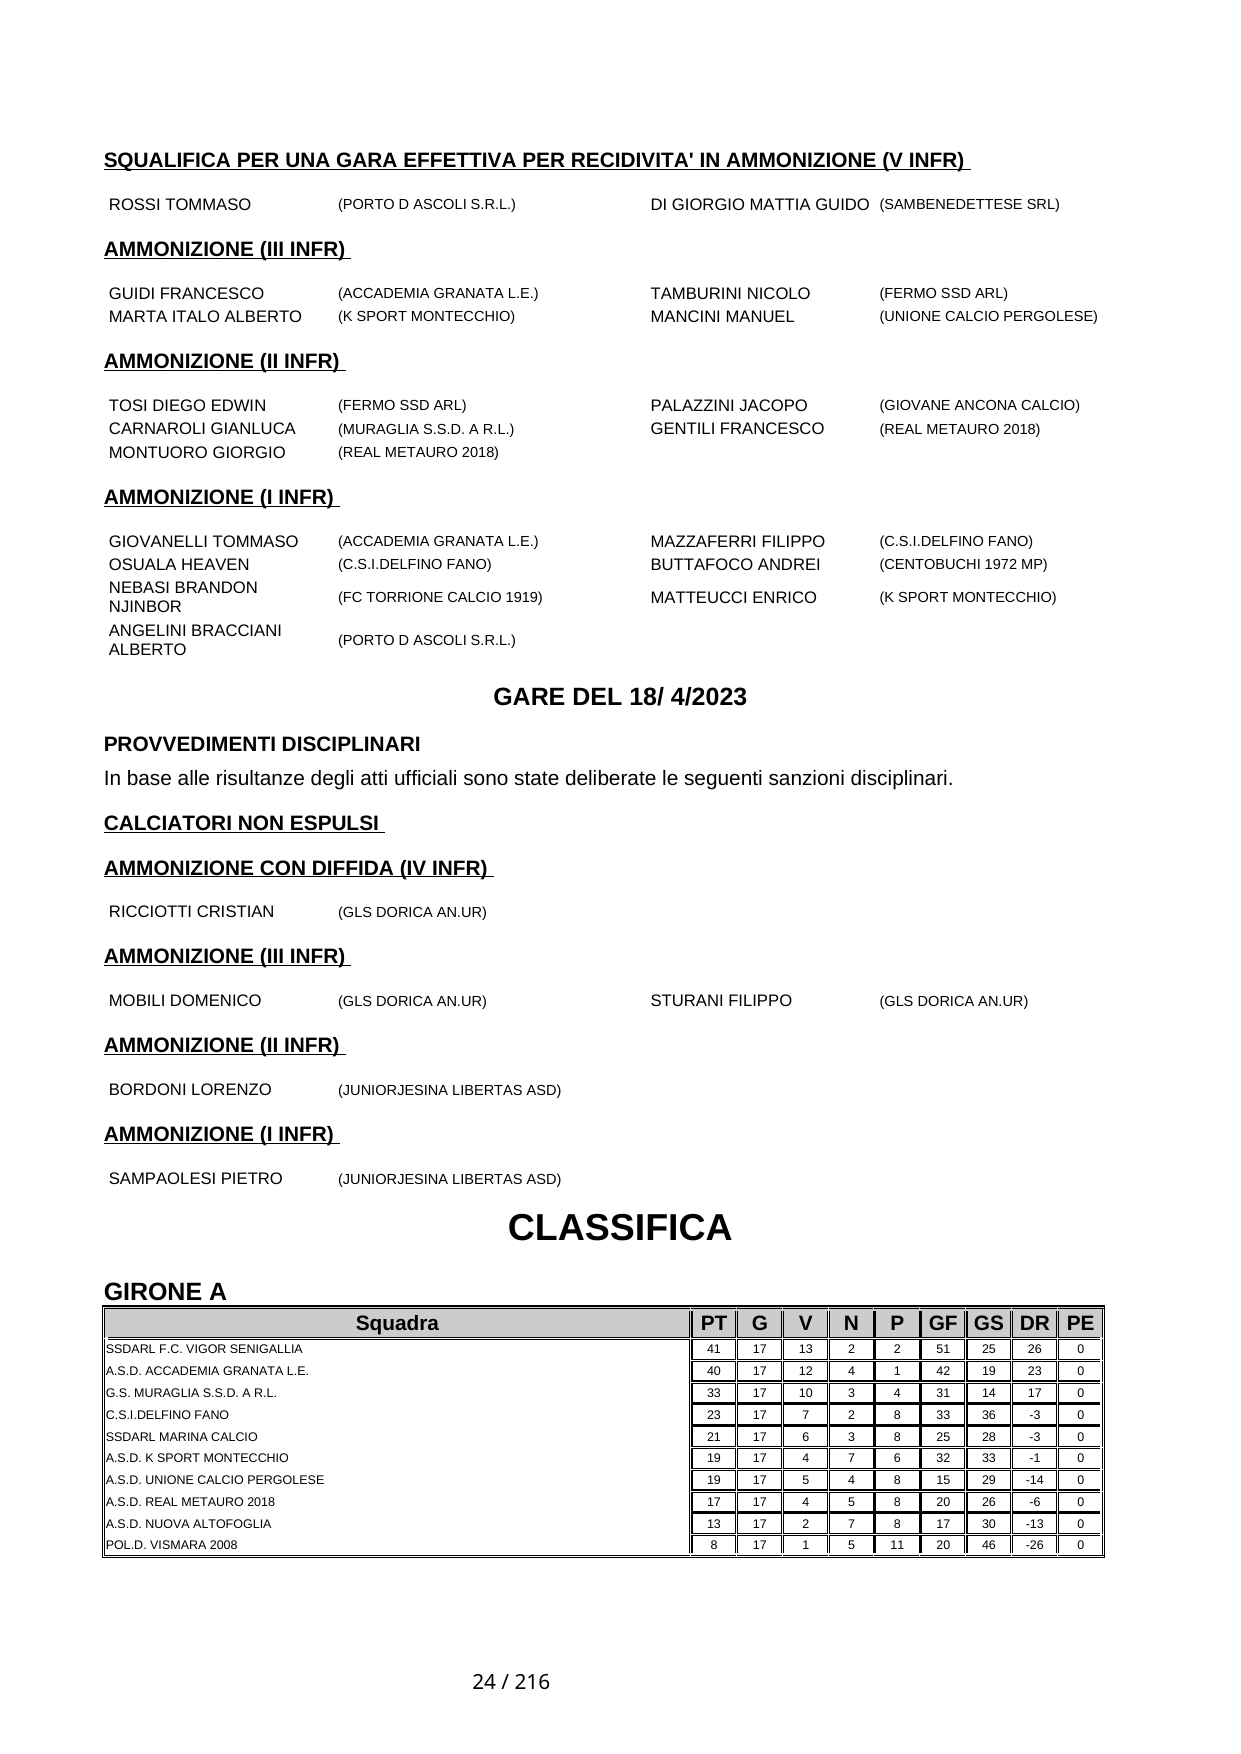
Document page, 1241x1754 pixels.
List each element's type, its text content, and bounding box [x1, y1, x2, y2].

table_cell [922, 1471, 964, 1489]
text AMMONIZIONE (III INFR) [103, 944, 1137, 968]
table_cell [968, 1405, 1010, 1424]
text AMMONIZIONE (III INFR) [103, 237, 1137, 261]
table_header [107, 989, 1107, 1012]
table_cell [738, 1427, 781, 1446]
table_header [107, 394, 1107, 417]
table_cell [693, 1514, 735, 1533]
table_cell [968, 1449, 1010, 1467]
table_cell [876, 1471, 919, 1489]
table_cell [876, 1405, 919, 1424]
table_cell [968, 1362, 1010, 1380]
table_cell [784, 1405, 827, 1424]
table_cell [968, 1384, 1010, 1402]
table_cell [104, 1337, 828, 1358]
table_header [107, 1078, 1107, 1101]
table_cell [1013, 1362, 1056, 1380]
text AMMONIZIONE (II INFR) [103, 349, 1137, 373]
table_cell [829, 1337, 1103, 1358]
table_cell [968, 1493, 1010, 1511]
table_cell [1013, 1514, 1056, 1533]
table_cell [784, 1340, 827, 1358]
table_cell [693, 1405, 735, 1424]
text AMMONIZIONE (II INFR) [103, 1033, 1137, 1057]
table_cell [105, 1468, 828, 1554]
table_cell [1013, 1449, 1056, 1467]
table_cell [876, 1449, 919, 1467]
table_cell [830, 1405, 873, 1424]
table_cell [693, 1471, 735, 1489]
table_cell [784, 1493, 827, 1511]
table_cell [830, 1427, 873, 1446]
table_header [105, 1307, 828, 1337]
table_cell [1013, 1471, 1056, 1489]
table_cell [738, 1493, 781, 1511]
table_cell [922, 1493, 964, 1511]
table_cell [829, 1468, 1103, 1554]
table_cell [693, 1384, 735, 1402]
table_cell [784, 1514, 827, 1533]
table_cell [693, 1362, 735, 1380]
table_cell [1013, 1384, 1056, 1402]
text GARE DEL 18/ 4/2023 [103, 682, 1137, 711]
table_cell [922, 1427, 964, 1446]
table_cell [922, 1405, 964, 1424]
text CALCIATORI NON ESPULSI [103, 811, 1137, 834]
text SQUALIFICA PER UNA GARA EFFETTIVA PER RECIDIVITA' IN AMMONIZIONE (V INFR) [103, 148, 1137, 172]
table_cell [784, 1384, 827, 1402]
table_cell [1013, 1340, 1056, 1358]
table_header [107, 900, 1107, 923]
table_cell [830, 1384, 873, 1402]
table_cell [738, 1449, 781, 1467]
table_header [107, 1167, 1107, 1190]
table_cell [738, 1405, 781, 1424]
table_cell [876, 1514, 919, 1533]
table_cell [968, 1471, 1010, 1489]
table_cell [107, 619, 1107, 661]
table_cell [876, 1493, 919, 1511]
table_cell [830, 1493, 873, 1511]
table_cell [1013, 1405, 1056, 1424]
text PROVVEDIMENTI DISCIPLINARI [103, 731, 1137, 755]
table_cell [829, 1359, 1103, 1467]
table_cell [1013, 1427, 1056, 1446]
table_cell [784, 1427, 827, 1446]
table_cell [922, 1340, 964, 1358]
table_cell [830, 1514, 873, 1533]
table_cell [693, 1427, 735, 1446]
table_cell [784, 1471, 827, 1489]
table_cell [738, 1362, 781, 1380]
text AMMONIZIONE (I INFR) [103, 1122, 1137, 1146]
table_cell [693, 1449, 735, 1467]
text AMMONIZIONE (I INFR) [103, 484, 1137, 508]
text CLASSIFICA [103, 1205, 1137, 1248]
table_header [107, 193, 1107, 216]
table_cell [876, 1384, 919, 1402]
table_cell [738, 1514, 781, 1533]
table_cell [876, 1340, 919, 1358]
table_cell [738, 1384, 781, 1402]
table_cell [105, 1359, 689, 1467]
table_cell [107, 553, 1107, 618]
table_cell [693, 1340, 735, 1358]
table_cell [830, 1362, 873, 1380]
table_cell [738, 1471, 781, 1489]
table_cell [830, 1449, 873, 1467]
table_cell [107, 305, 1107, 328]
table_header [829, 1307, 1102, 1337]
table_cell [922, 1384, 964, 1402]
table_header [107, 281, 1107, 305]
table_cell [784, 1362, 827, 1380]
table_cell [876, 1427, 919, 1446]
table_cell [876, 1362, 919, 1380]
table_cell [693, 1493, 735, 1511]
text GIRONE A [103, 1277, 1137, 1305]
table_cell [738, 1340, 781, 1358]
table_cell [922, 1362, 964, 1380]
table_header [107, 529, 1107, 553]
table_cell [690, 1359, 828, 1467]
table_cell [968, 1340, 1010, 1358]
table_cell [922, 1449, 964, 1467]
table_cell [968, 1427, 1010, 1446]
text In base alle risultanze degli atti ufficiali sono state deliberate le seguenti sanzioni disciplinari. [103, 766, 1137, 790]
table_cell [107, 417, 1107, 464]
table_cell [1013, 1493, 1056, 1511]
text AMMONIZIONE CON DIFFIDA (IV INFR) [103, 855, 1137, 879]
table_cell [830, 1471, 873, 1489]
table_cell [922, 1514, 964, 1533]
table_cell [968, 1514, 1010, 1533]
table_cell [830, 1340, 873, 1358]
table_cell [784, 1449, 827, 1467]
